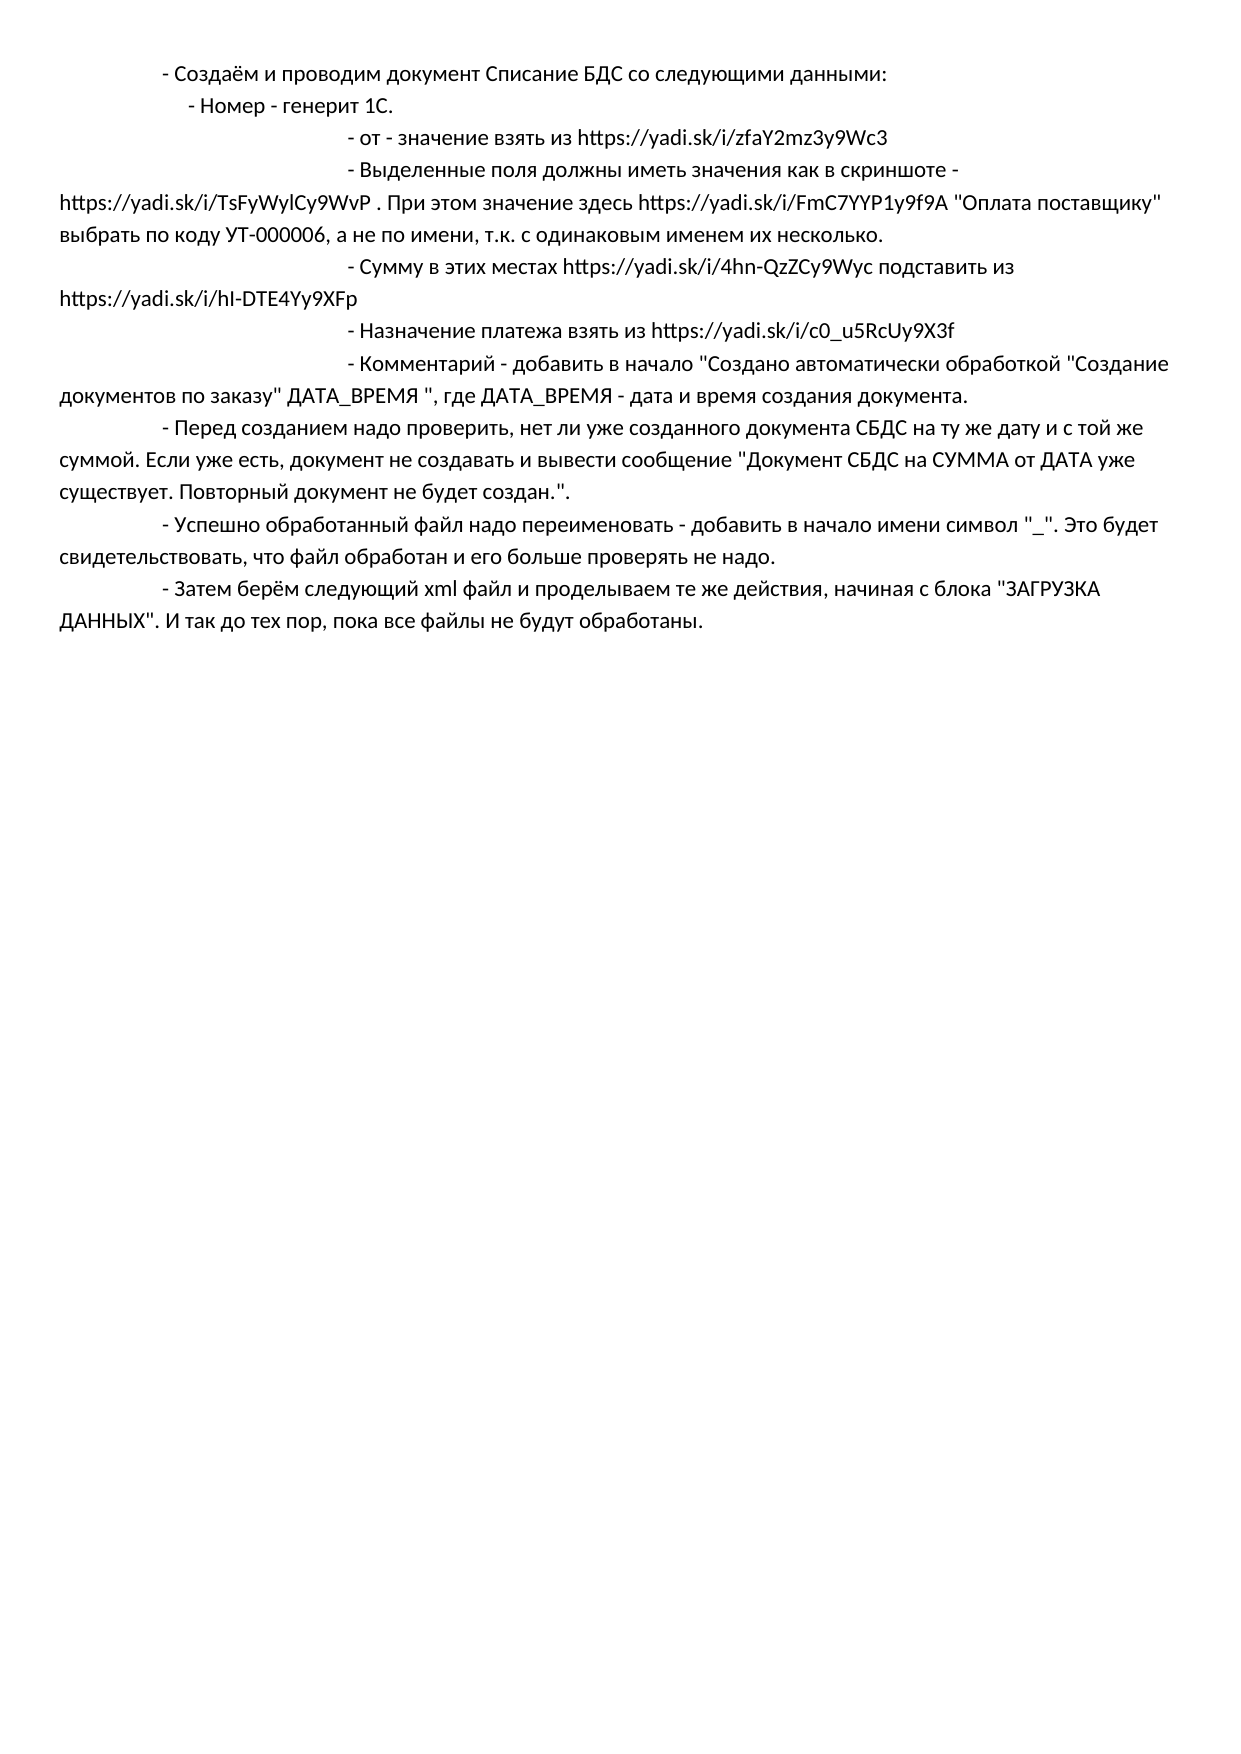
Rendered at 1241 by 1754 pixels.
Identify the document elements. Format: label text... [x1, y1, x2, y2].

text - от - значение взять из https://yadi.sk/i/zfaY2mz3y9Wc3 [59, 123, 1181, 151]
text - Перед созданием надо проверить, нет ли уже созданного документа СБДС на ту же дату и с той же суммой. Если уже есть, документ не создавать и вывести сообщение "Документ СБДС на СУММА от ДАТА уже существует. Повторный документ не будет создан.". [59, 413, 1181, 506]
text - Выделенные поля должны иметь значения как в скриншоте - https://yadi.sk/i/TsFyWylCy9WvP . При этом значение здесь https://yadi.sk/i/FmC7YYP1y9f9A "Оплата поставщику" выбрать по коду УТ-000006, а не по имени, т.к. с одинаковым именем их несколько. [59, 156, 1181, 248]
text - Затем берём следующий xml файл и проделываем те же действия, начиная с блока "ЗАГРУЗКА ДАННЫХ". И так до тех пор, пока все файлы не будут обработаны. [59, 574, 1181, 634]
text - Комментарий - добавить в начало "Создано автоматически обработкой "Создание документов по заказу" ДАТА_ВРЕМЯ ", где ДАТА_ВРЕМЯ - дата и время создания документа. [59, 349, 1181, 409]
text - Сумму в этих местах https://yadi.sk/i/4hn-QzZCy9Wyc подставить из https://yadi.sk/i/hI-DTE4Yy9XFp [59, 252, 1181, 312]
text - Создаём и проводим документ Списание БДС со следующими данными: [59, 59, 1181, 87]
text - Номер - генерит 1С. [59, 91, 1181, 119]
text - Назначение платежа взять из https://yadi.sk/i/c0_u5RcUy9X3f [59, 317, 1181, 344]
text - Успешно обработанный файл надо переименовать - добавить в начало имени символ "_". Это будет свидетельствовать, что файл обработан и его больше проверять не надо. [59, 510, 1181, 570]
